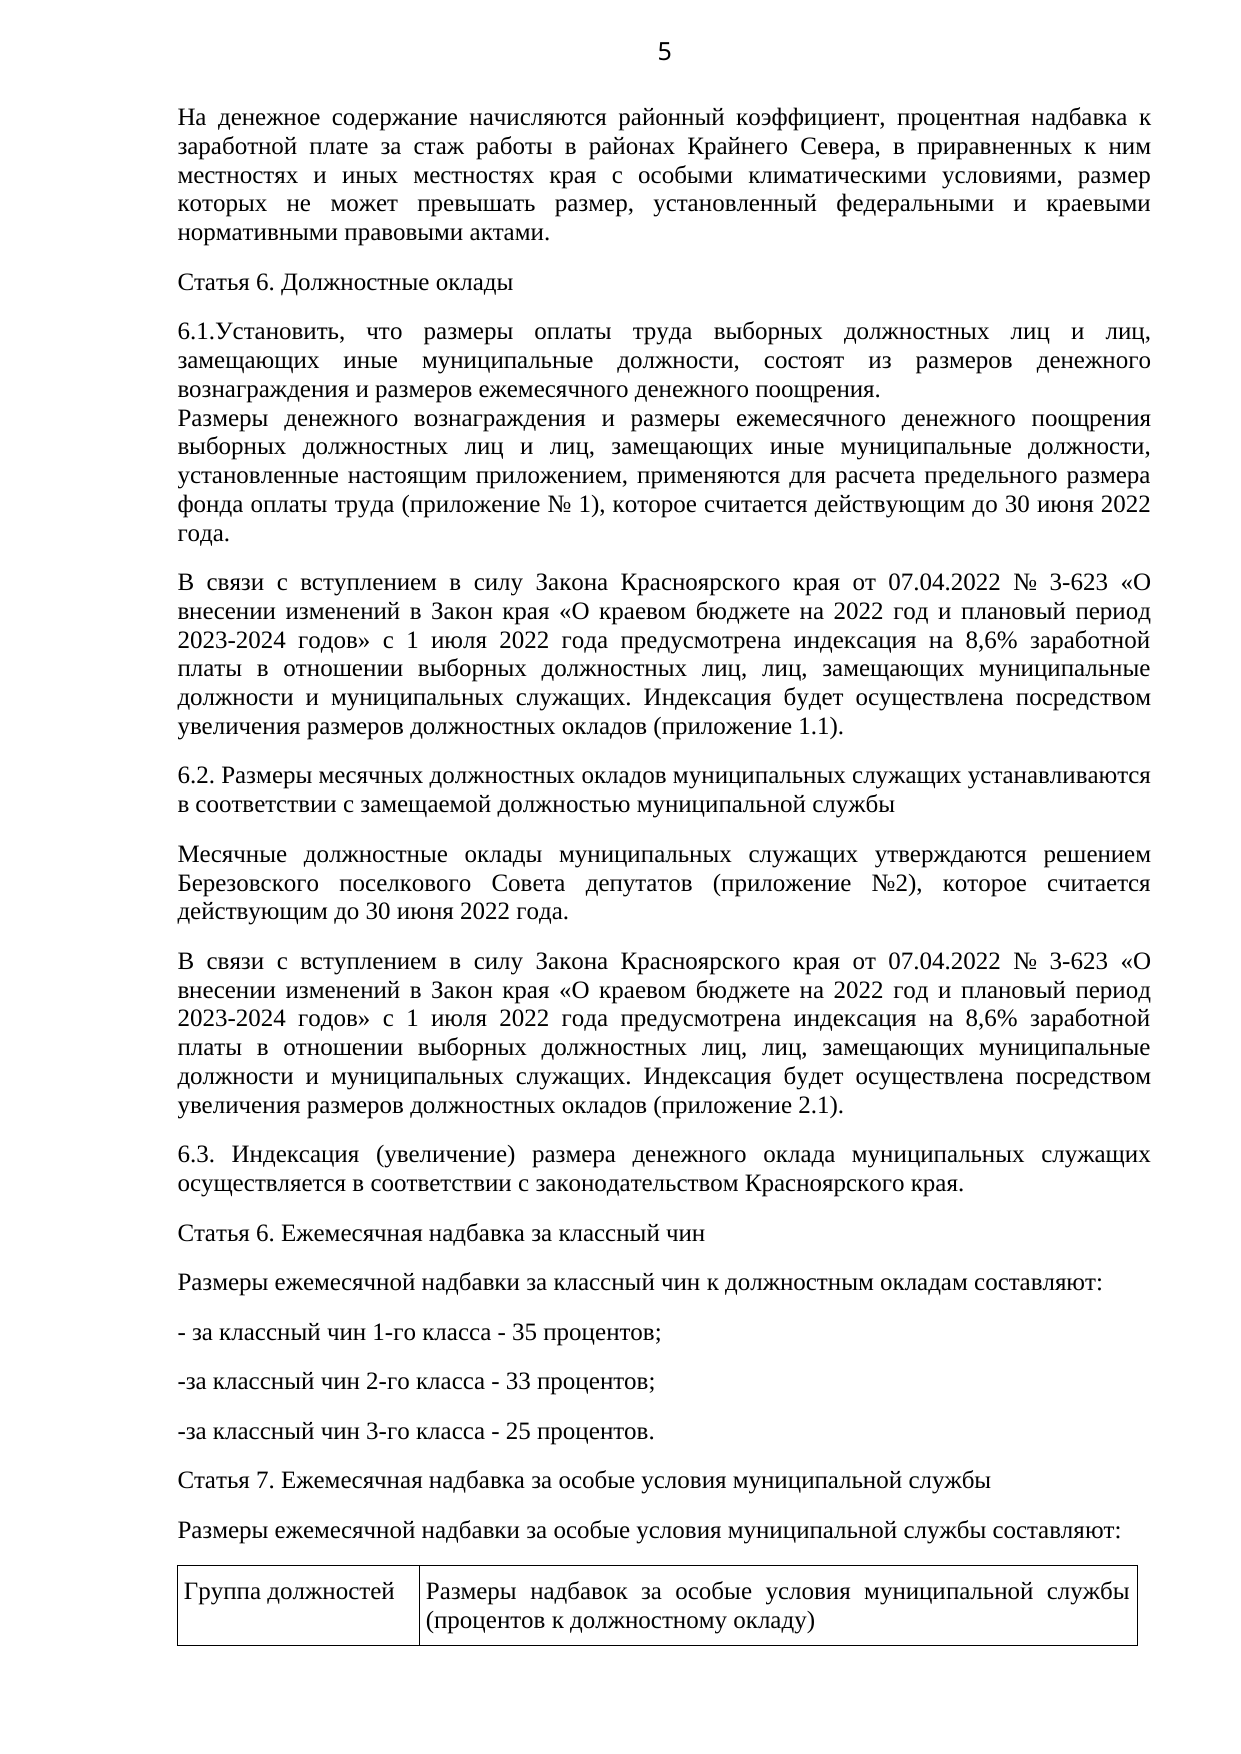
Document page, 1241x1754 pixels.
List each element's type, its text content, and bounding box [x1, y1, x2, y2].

text На денежное содержание начисляются районный коэффициент, процентная надбавка к заработной плате за стаж работы в районах Крайнего Севера, в приравненных к ним местностях и иных местностях края с особыми климатическими условиями, размер которых не может превышать размер, установленный федеральными и краевыми нормативными правовыми актами. [177, 102, 1152, 246]
text 6.2. Размеры месячных должностных окладов муниципальных служащих устанавливаются в соответствии с замещаемой должностью муниципальной службы [177, 761, 1152, 818]
text -за классный чин 3-го класса - 25 процентов. [177, 1416, 1152, 1445]
text В связи с вступлением в силу Закона Красноярского края от 07.04.2022 № 3-623 «О внесении изменений в Закон края «О краевом бюджете на 2022 год и плановый период 2023-2024 годов» с 1 июля 2022 года предусмотрена индексация на 8,6% заработной платы в отношении выборных должностных лиц, лиц, замещающих муниципальные должности и муниципальных служащих. Индексация будет осуществлена посредством увеличения размеров должностных окладов (приложение 1.1). [177, 567, 1152, 740]
text Размеры ежемесячной надбавки за особые условия муниципальной службы составляют: [177, 1515, 1152, 1544]
text Статья 6. Ежемесячная надбавка за классный чин [177, 1218, 1152, 1246]
text Размеры ежемесячной надбавки за классный чин к должностным окладам составляют: [177, 1267, 1152, 1296]
text Статья 7. Ежемесячная надбавка за особые условия муниципальной службы [177, 1466, 1152, 1494]
text 6.1.Установить, что размеры оплаты труда выборных должностных лиц и лиц, замещающих иные муниципальные должности, состоят из размеров денежного вознаграждения и размеров ежемесячного денежного поощрения. [177, 316, 1152, 403]
table_header Группа должностей [178, 1566, 419, 1644]
text -за классный чин 2-го класса - 33 процентов; [177, 1366, 1152, 1395]
text Месячные должностные оклады муниципальных служащих утверждаются решением Березовского поселкового Совета депутатов (приложение №2), которое считается действующим до 30 июня 2022 года. [177, 839, 1152, 925]
text Статья 6. Должностные оклады [177, 267, 1152, 296]
text В связи с вступлением в силу Закона Красноярского края от 07.04.2022 № 3-623 «О внесении изменений в Закон края «О краевом бюджете на 2022 год и плановый период 2023-2024 годов» с 1 июля 2022 года предусмотрена индексация на 8,6% заработной платы в отношении выборных должностных лиц, лиц, замещающих муниципальные должности и муниципальных служащих. Индексация будет осуществлена посредством увеличения размеров должностных окладов (приложение 2.1). [177, 946, 1152, 1118]
table_header Размеры надбавок за особые условия муниципальной службы (процентов к должностному окладу) [420, 1566, 1137, 1644]
text - за классный чин 1-го класса - 35 процентов; [177, 1317, 1152, 1346]
text Размеры денежного вознаграждения и размеры ежемесячного денежного поощрения выборных должностных лиц и лиц, замещающих иные муниципальные должности, установленные настоящим приложением, применяются для расчета предельного размера фонда оплаты труда (приложение № 1), которое считается действующим до 30 июня 2022 года. [177, 403, 1152, 546]
text 6.3. Индексация (увеличение) размера денежного оклада муниципальных служащих осуществляется в соответствии с законодательством Красноярского края. [177, 1139, 1152, 1197]
